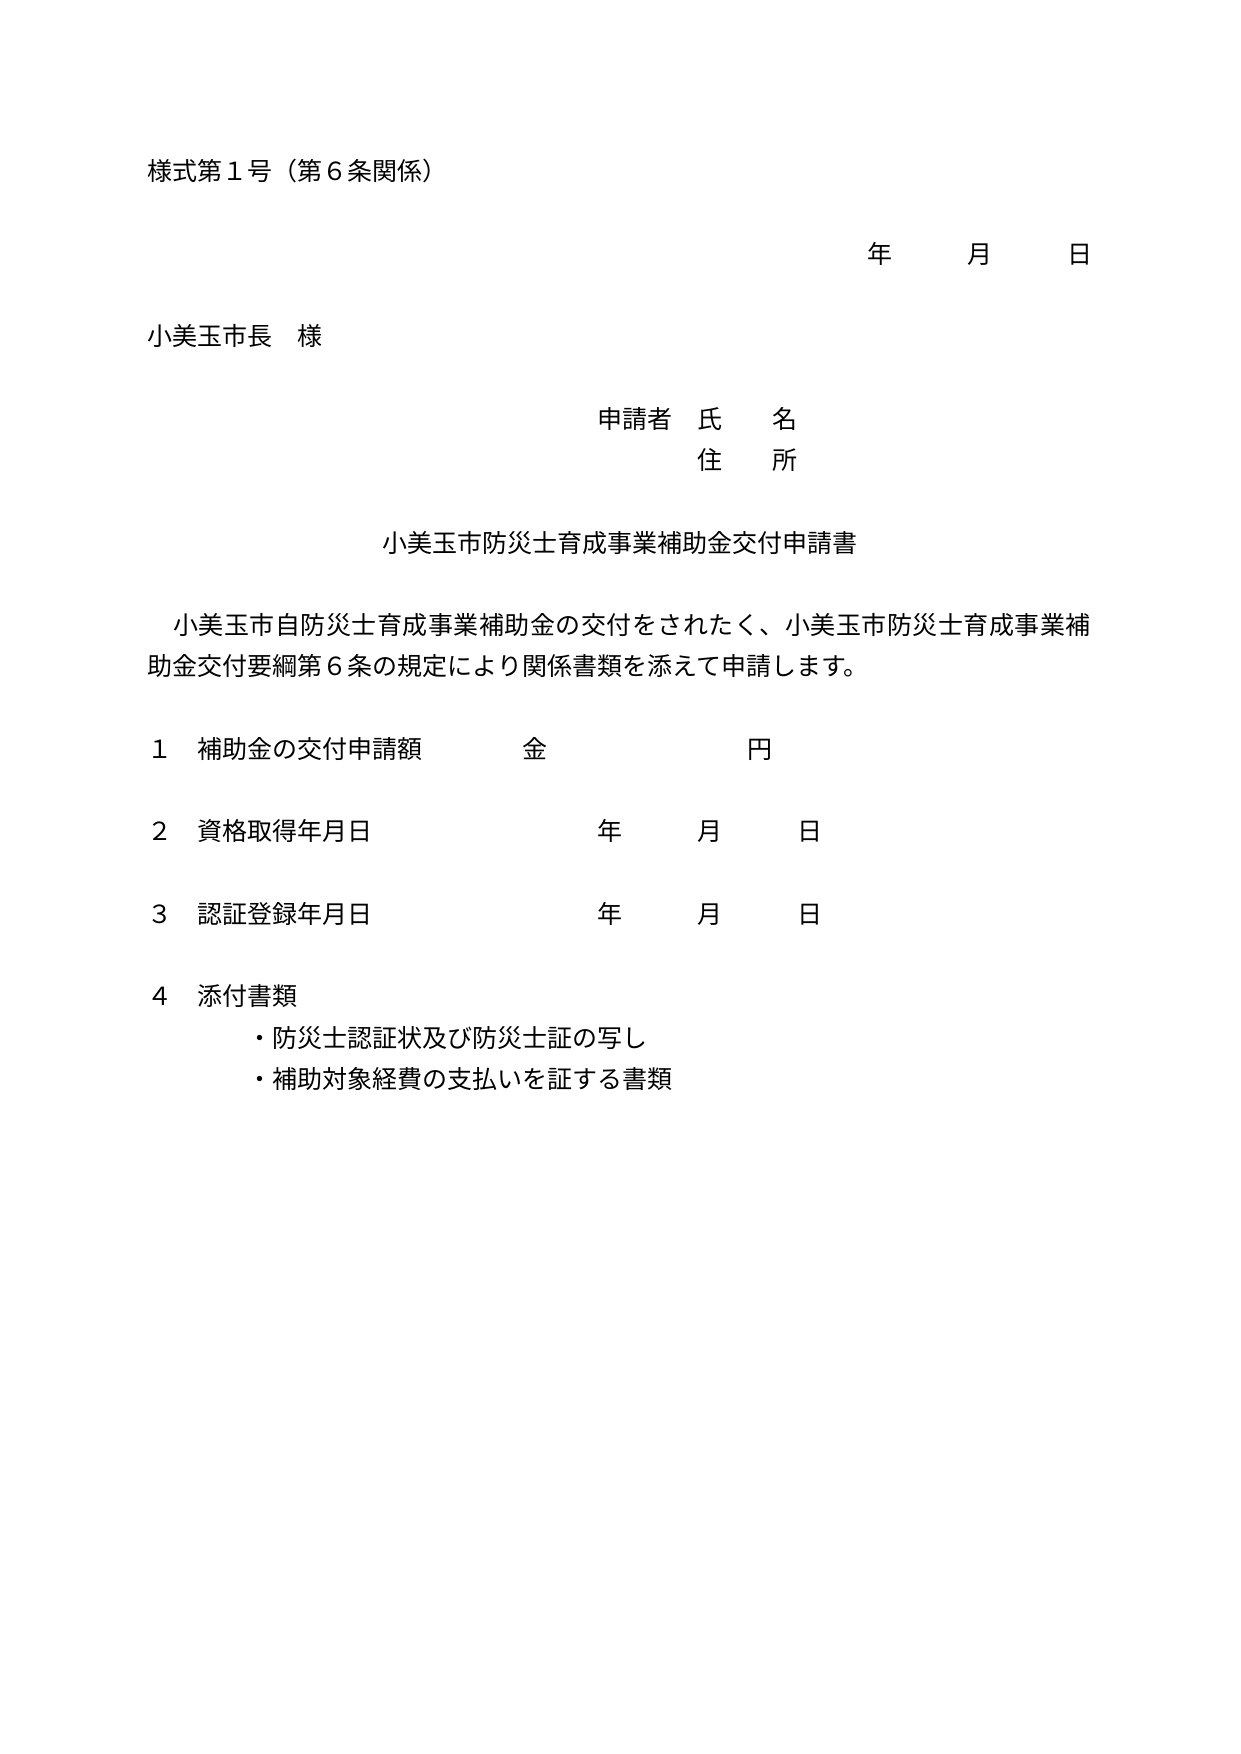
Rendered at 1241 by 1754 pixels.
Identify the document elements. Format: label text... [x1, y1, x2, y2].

text 小美玉市長 様 [148, 314, 1092, 356]
text ４ 添付書類 [148, 974, 1092, 1016]
text 小美玉市防災士育成事業補助金交付申請書 [148, 521, 1092, 562]
text 年 月 日 [148, 232, 1092, 273]
text 申請者 氏 名 [148, 397, 1092, 438]
text 住 所 [148, 438, 1092, 479]
text ・補助対象経費の支払いを証する書類 [148, 1057, 1092, 1098]
text ２ 資格取得年月日 年 月 日 [148, 809, 1092, 851]
text ・防災士認証状及び防災士証の写し [148, 1016, 1092, 1057]
text 小美玉市自防災士育成事業補助金の交付をされたく、小美玉市防災士育成事業補助金交付要綱第６条の規定により関係書類を添えて申請します。 [148, 603, 1092, 686]
text 様式第１号（第６条関係） [148, 149, 1092, 191]
text １ 補助金の交付申請額 金 円 [148, 727, 1092, 768]
text ３ 認証登録年月日 年 月 日 [148, 892, 1092, 933]
